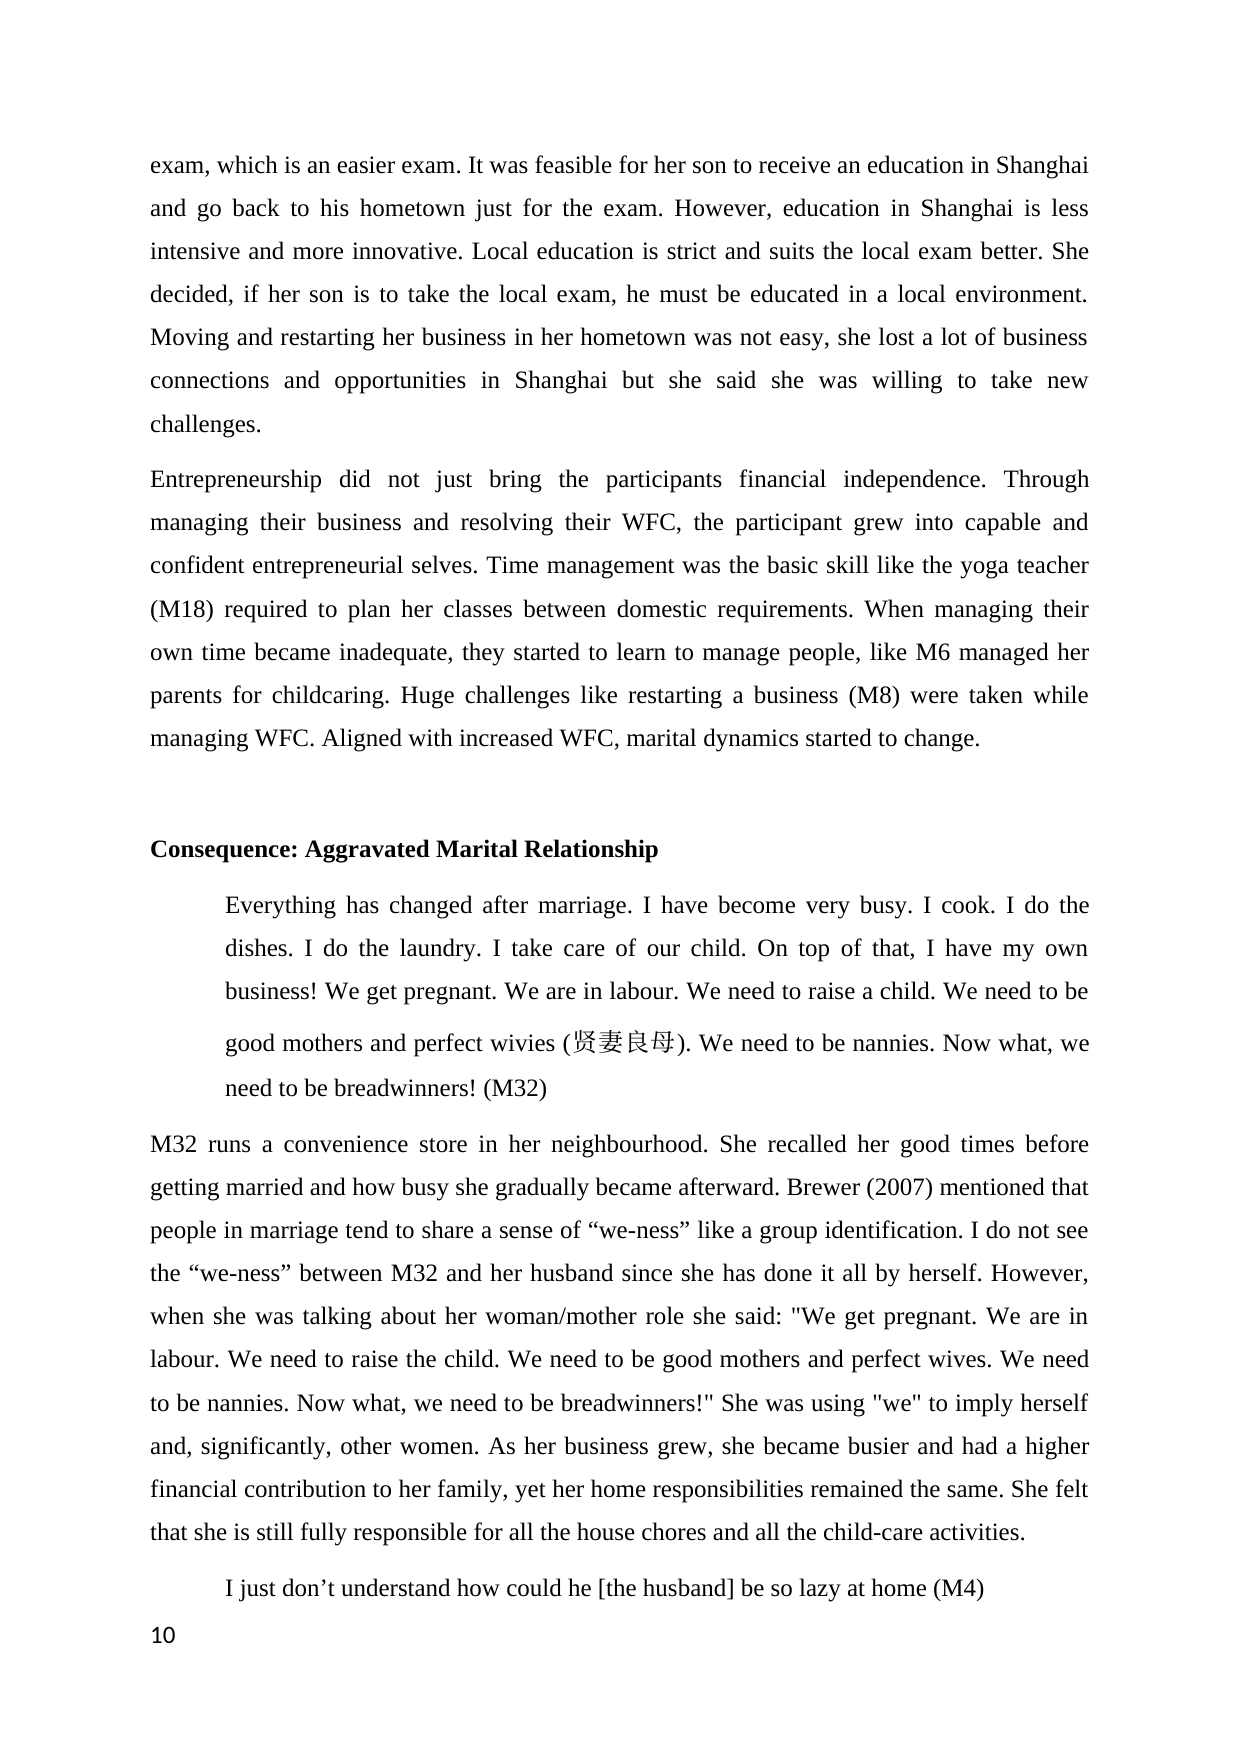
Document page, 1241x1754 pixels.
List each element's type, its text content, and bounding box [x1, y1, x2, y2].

text Entrepreneurship did not just bring the participants financial independence. Through managing their business and resolving their WFC, the participant grew into capable and confident entrepreneurial selves. Time management was the basic skill like the yoga teacher (M18) required to plan her classes between domestic requirements. When managing their own time became inadequate, they started to learn to manage people, like M6 managed her parents for childcaring. Huge challenges like restarting a business (M8) were taken while managing WFC. Aligned with increased WFC, marital dynamics started to change. [150, 464, 1090, 752]
text Consequence: Aggravated Marital Relationship [150, 834, 1090, 863]
text I just don’t understand how could he [the husband] be so lazy at home (M4) [225, 1573, 1090, 1601]
text M32 runs a convenience store in her neighbourhood. She recalled her good times before getting married and how busy she gradually became afterward. Brewer (2007) mentioned that people in marriage tend to share a sense of “we-ness” like a group identification. I do not see the “we-ness” between M32 and her husband since she has done it all by herself. However, when she was talking about her woman/mother role she said: "We get pregnant. We are in labour. We need to raise the child. We need to be good mothers and perfect wives. We need to be nannies. Now what, we need to be breadwinners!" She was using "we" to imply herself and, significantly, other women. As her business grew, she became busier and had a higher financial contribution to her family, yet her home responsibilities remained the same. She felt that she is still fully responsible for all the house chores and all the child-care activities. [150, 1129, 1090, 1546]
text Everything has changed after marriage. I have become very busy. I cook. I do the dishes. I do the laundry. I take care of our child. On top of that, I have my own business! We get pregnant. We are in labour. We need to raise a child. We need to be good mothers and perfect wivies (贤妻良母). We need to be nannies. Now what, we need to be breadwinners! (M32) [225, 890, 1090, 1102]
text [150, 150, 1090, 437]
